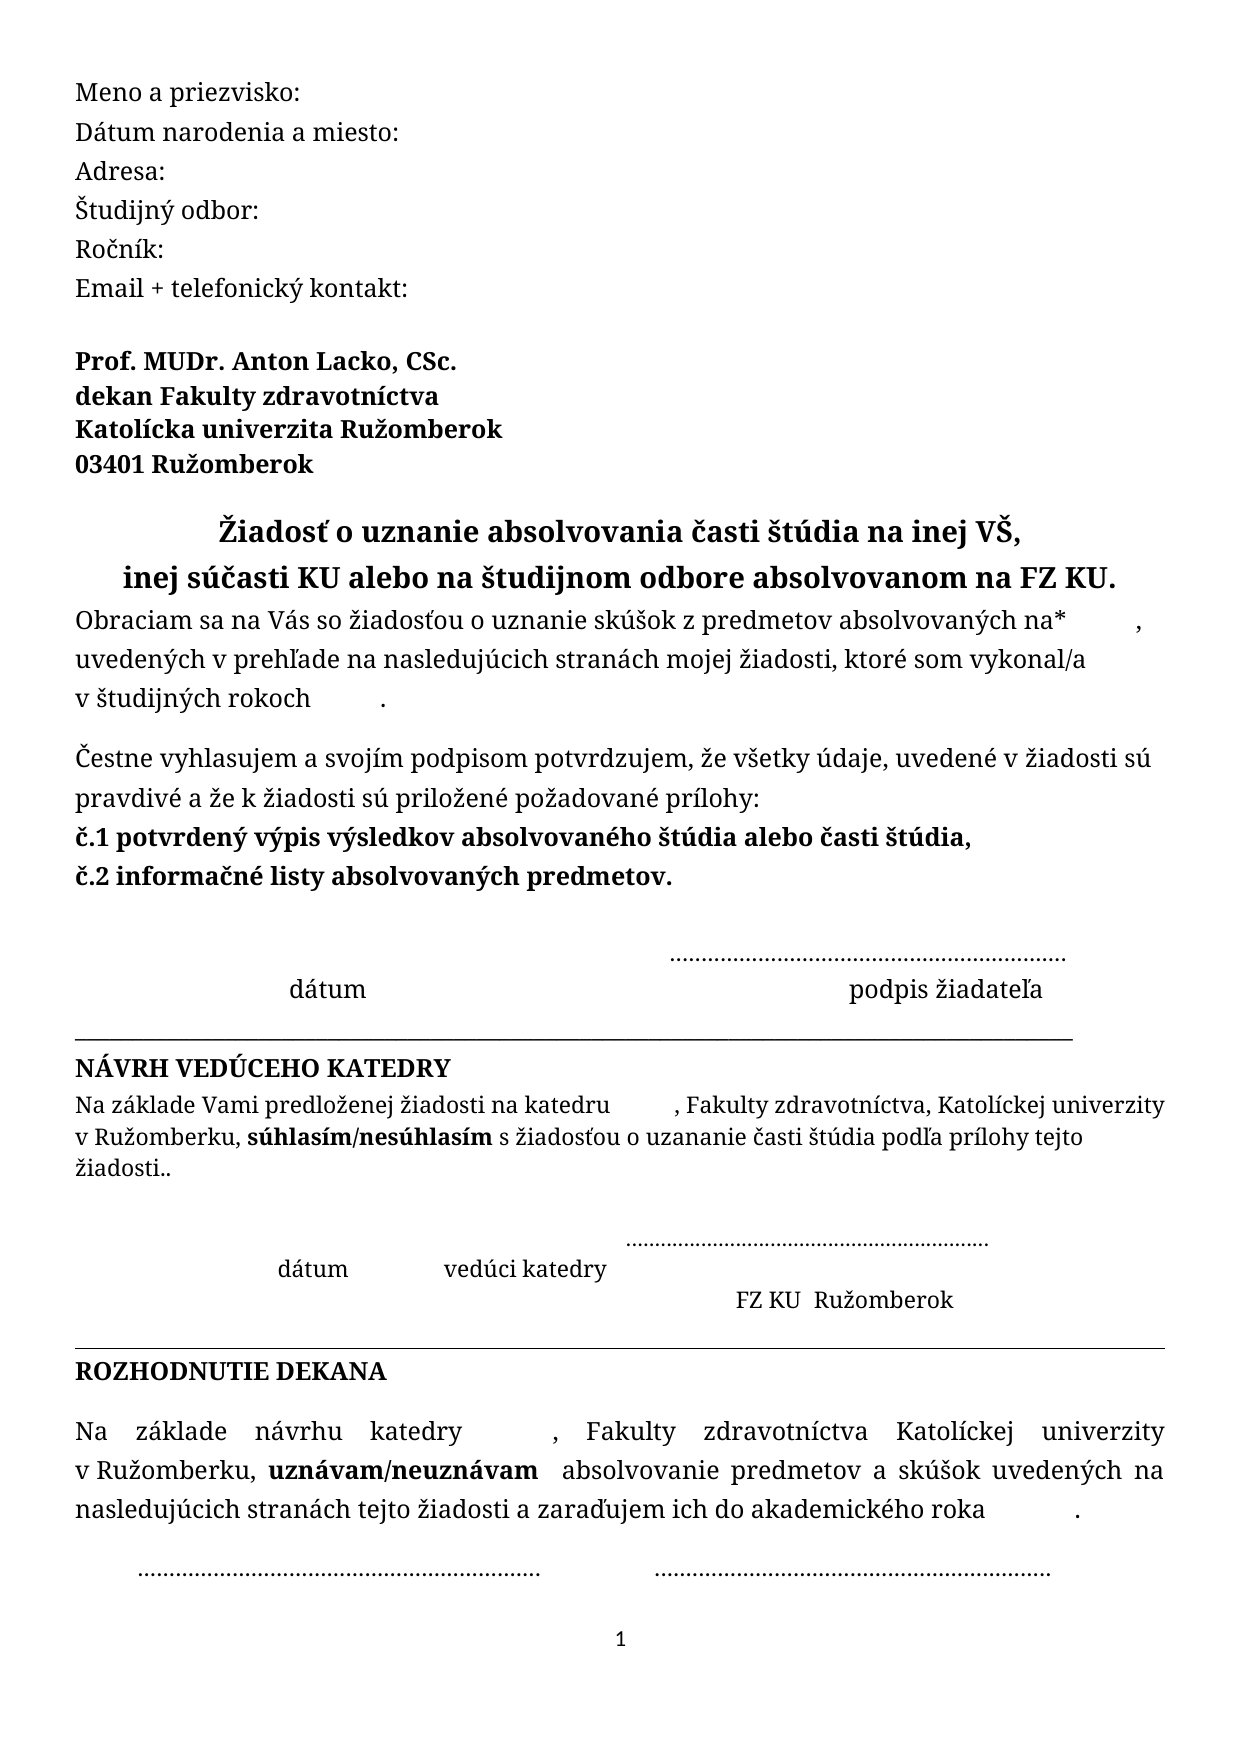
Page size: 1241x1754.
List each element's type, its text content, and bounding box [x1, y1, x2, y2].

text _______________________________________________________________________________________ [75, 1011, 1165, 1045]
text Email + telefonický kontakt: [75, 271, 1165, 305]
text dátum vedúci katedry [75, 1253, 1165, 1284]
text dekan Fakulty zdravotníctva [75, 378, 1165, 412]
text Dátum narodenia a miesto: [75, 114, 1165, 148]
text ROZHODNUTIE DEKANA [75, 1353, 1165, 1388]
text Študijný odbor: [75, 192, 1165, 227]
text ............................................................... [75, 1222, 1165, 1253]
text Žiadosť o uznanie absolvovania časti štúdia na inej VŠ, [75, 512, 1165, 551]
text FZ KU Ružomberok [75, 1284, 1165, 1315]
text Prof. MUDr. Anton Lacko, CSc. [75, 344, 1165, 378]
text Meno a priezvisko: [75, 75, 1165, 109]
text dátum podpis žiadateľa [75, 972, 1165, 1006]
text 03401 Ružomberok [75, 446, 1165, 480]
text Na základe návrhu katedry , Fakulty zdravotníctva Katolíckej univerzity v Ružomberku, uznávam/neuznávam absolvovanie predmetov a skúšok uvedených na nasledujúcich stranách tejto žiadosti a zaraďujem ich do akademického roka . [75, 1413, 1165, 1526]
text inej súčasti KU alebo na študijnom odbore absolvovanom na FZ KU. [75, 557, 1165, 597]
text Čestne vyhlasujem a svojím podpisom potvrdzujem, že všetky údaje, uvedené v žiadosti sú pravdivé a že k žiadosti sú priložené požadované prílohy: [75, 741, 1165, 814]
text Ročník: [75, 232, 1165, 266]
text ............................................................... [75, 937, 1165, 967]
text ................................................................ ............................................................... [75, 1552, 1165, 1582]
text Na základe Vami predloženej žiadosti na katedru , Fakulty zdravotníctva, Katolíckej univerzity v Ružomberku, súhlasím/nesúhlasím s žiadosťou o uzananie časti štúdia podľa prílohy tejto žiadosti.. [75, 1089, 1165, 1183]
text č.1 potvrdený výpis výsledkov absolvovaného štúdia alebo časti štúdia, [75, 819, 1165, 853]
text Adresa: [75, 153, 1165, 187]
text Obraciam sa na Vás so žiadosťou o uznanie skúšok z predmetov absolvovaných na* , uvedených v prehľade na nasledujúcich stranách mojej žiadosti, ktoré som vykonal/a v študijných rokoch . [75, 603, 1165, 715]
text NÁVRH VEDÚCEHO KATEDRY [75, 1050, 1165, 1084]
text č.2 informačné listy absolvovaných predmetov. [75, 859, 1165, 893]
text Katolícka univerzita Ružomberok [75, 412, 1165, 446]
